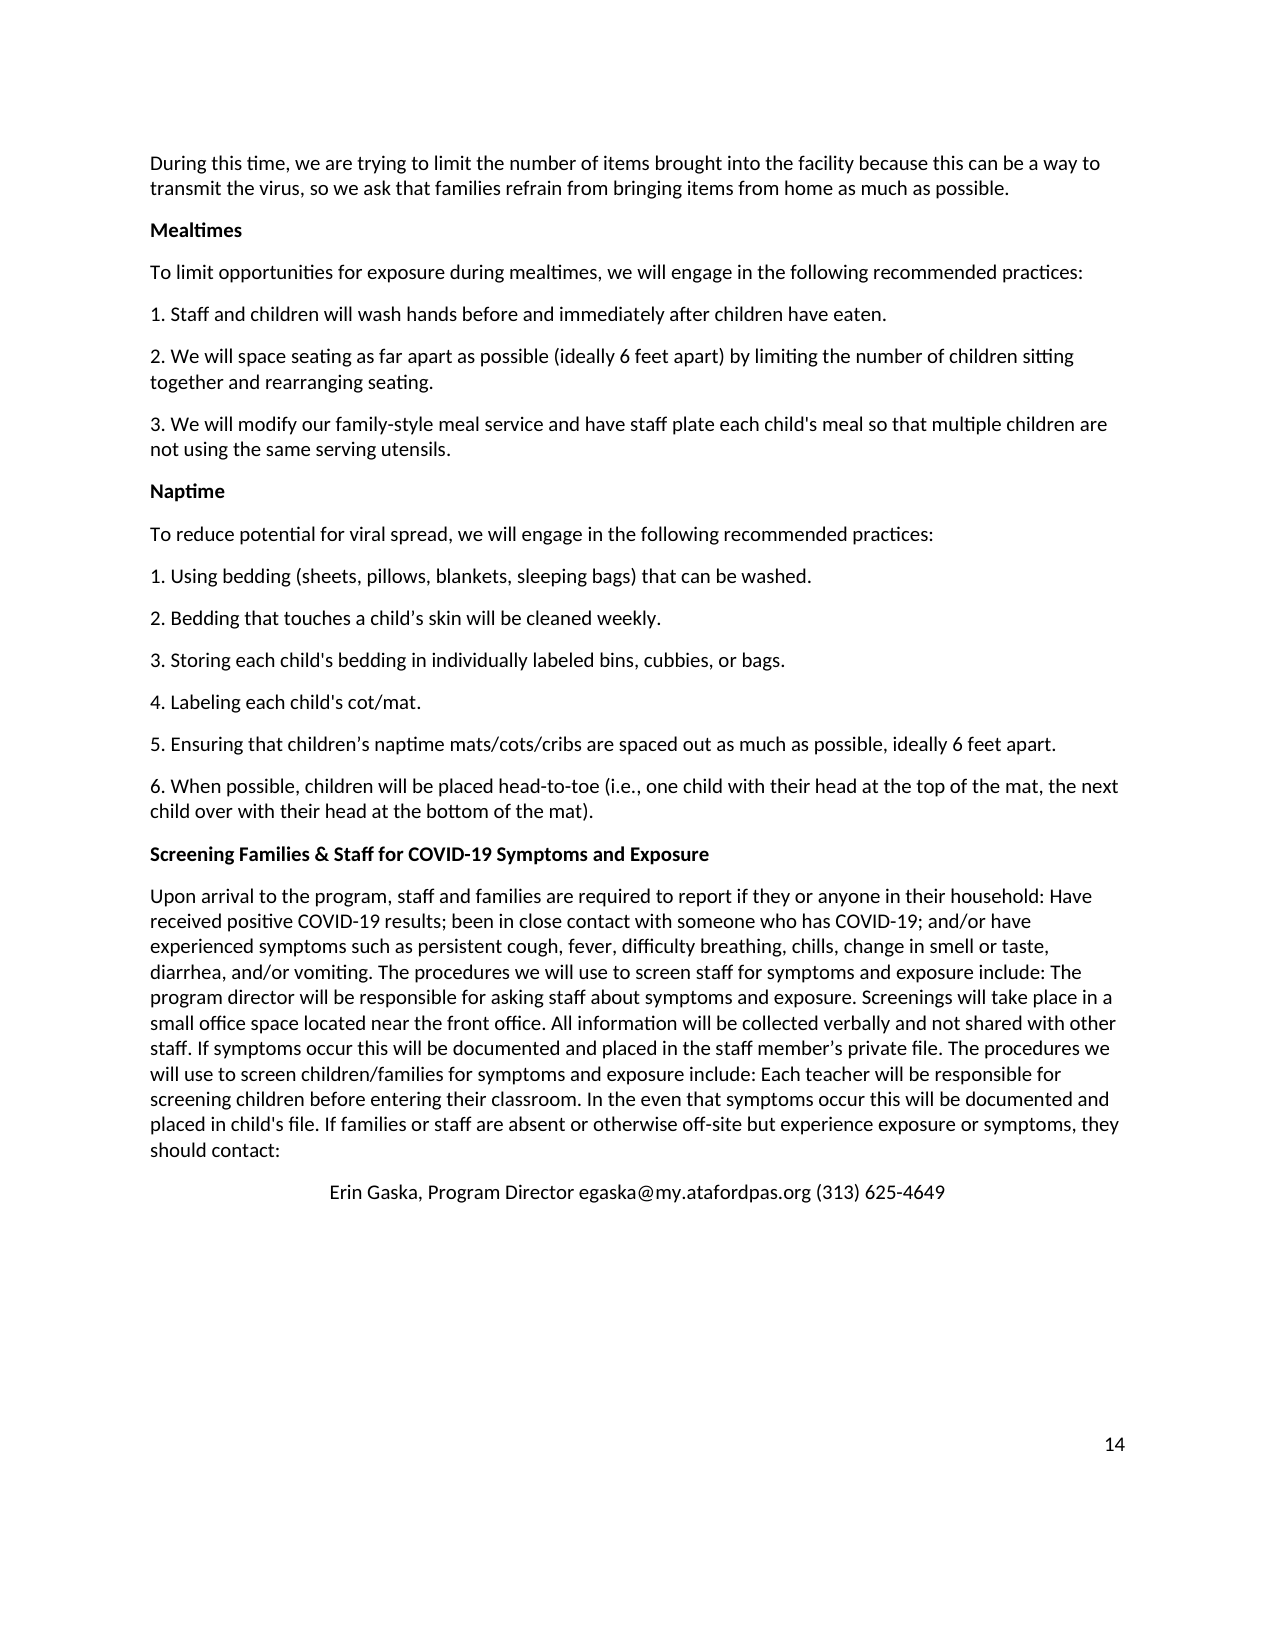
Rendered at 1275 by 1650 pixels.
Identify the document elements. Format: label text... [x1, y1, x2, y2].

text During this time, we are trying to limit the number of items brought into the facility because this can be a way to transmit the virus, so we ask that families refrain from bringing items from home as much as possible. [150, 150, 1125, 201]
text 4. Labeling each child's cot/mat. [150, 689, 1125, 714]
text 2. We will space seating as far apart as possible (ideally 6 feet apart) by limiting the number of children sitting together and rearranging seating. [150, 344, 1125, 394]
text 3. Storing each child's bedding in individually labeled bins, cubbies, or bags. [150, 647, 1125, 672]
text 2. Bedding that touches a child’s skin will be cleaned weekly. [150, 605, 1125, 630]
text Erin Gaska, Program Director egaska@my.atafordpas.org (313) 625-4649 [150, 1179, 1125, 1204]
text Upon arrival to the program, staff and families are required to report if they or anyone in their household: Have received positive COVID-19 results; been in close contact with someone who has COVID-19; and/or have experienced symptoms such as persistent cough, fever, difficulty breathing, chills, change in smell or taste, diarrhea, and/or vomiting. The procedures we will use to screen staff for symptoms and exposure include: The program director will be responsible for asking staff about symptoms and exposure. Screenings will take place in a small office space located near the front office. All information will be collected verbally and not shared with other staff. If symptoms occur this will be documented and placed in the staff member’s private file. The procedures we will use to screen children/families for symptoms and exposure include: Each teacher will be responsible for screening children before entering their classroom. In the even that symptoms occur this will be documented and placed in child's file. If families or staff are absent or otherwise off-site but experience exposure or symptoms, they should contact: [150, 883, 1125, 1162]
text Screening Families & Staff for COVID-19 Symptoms and Exposure [150, 841, 1125, 866]
text 1. Staff and children will wash hands before and immediately after children have eaten. [150, 302, 1125, 327]
text 14 [150, 1432, 1125, 1457]
text 1. Using bedding (sheets, pillows, blankets, sleeping bags) that can be washed. [150, 563, 1125, 588]
text 6. When possible, children will be placed head-to-toe (i.e., one child with their head at the top of the mat, the next child over with their head at the bottom of the mat). [150, 773, 1125, 824]
text Mealtimes [150, 217, 1125, 243]
text 5. Ensuring that children’s naptime mats/cots/cribs are spaced out as much as possible, ideally 6 feet apart. [150, 731, 1125, 757]
text To limit opportunities for exposure during mealtimes, we will engage in the following recommended practices: [150, 259, 1125, 285]
text 3. We will modify our family-style meal service and have staff plate each child's meal so that multiple children are not using the same serving utensils. [150, 411, 1125, 462]
text To reduce potential for viral spread, we will engage in the following recommended practices: [150, 521, 1125, 546]
text Naptime [150, 479, 1125, 504]
